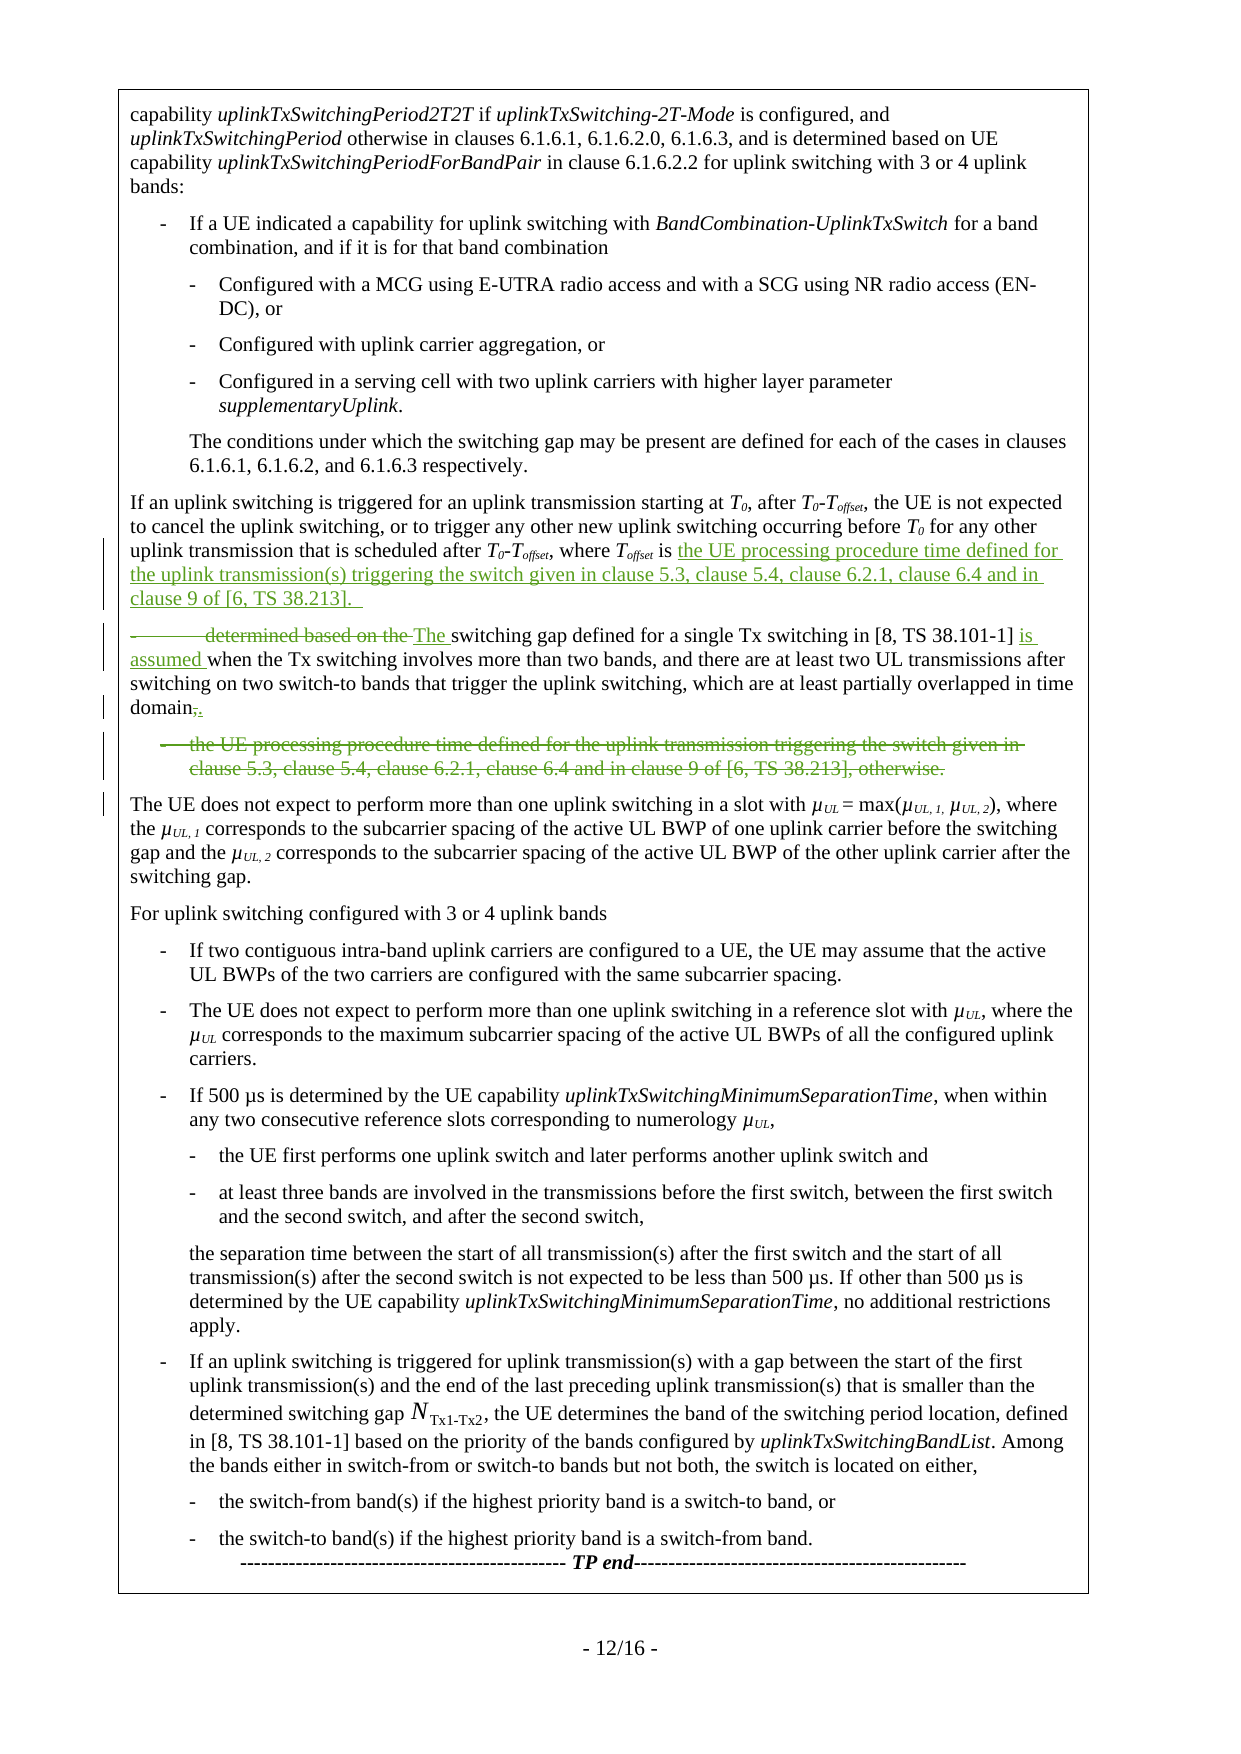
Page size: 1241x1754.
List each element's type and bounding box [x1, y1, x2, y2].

table_header [119, 90, 1088, 1593]
